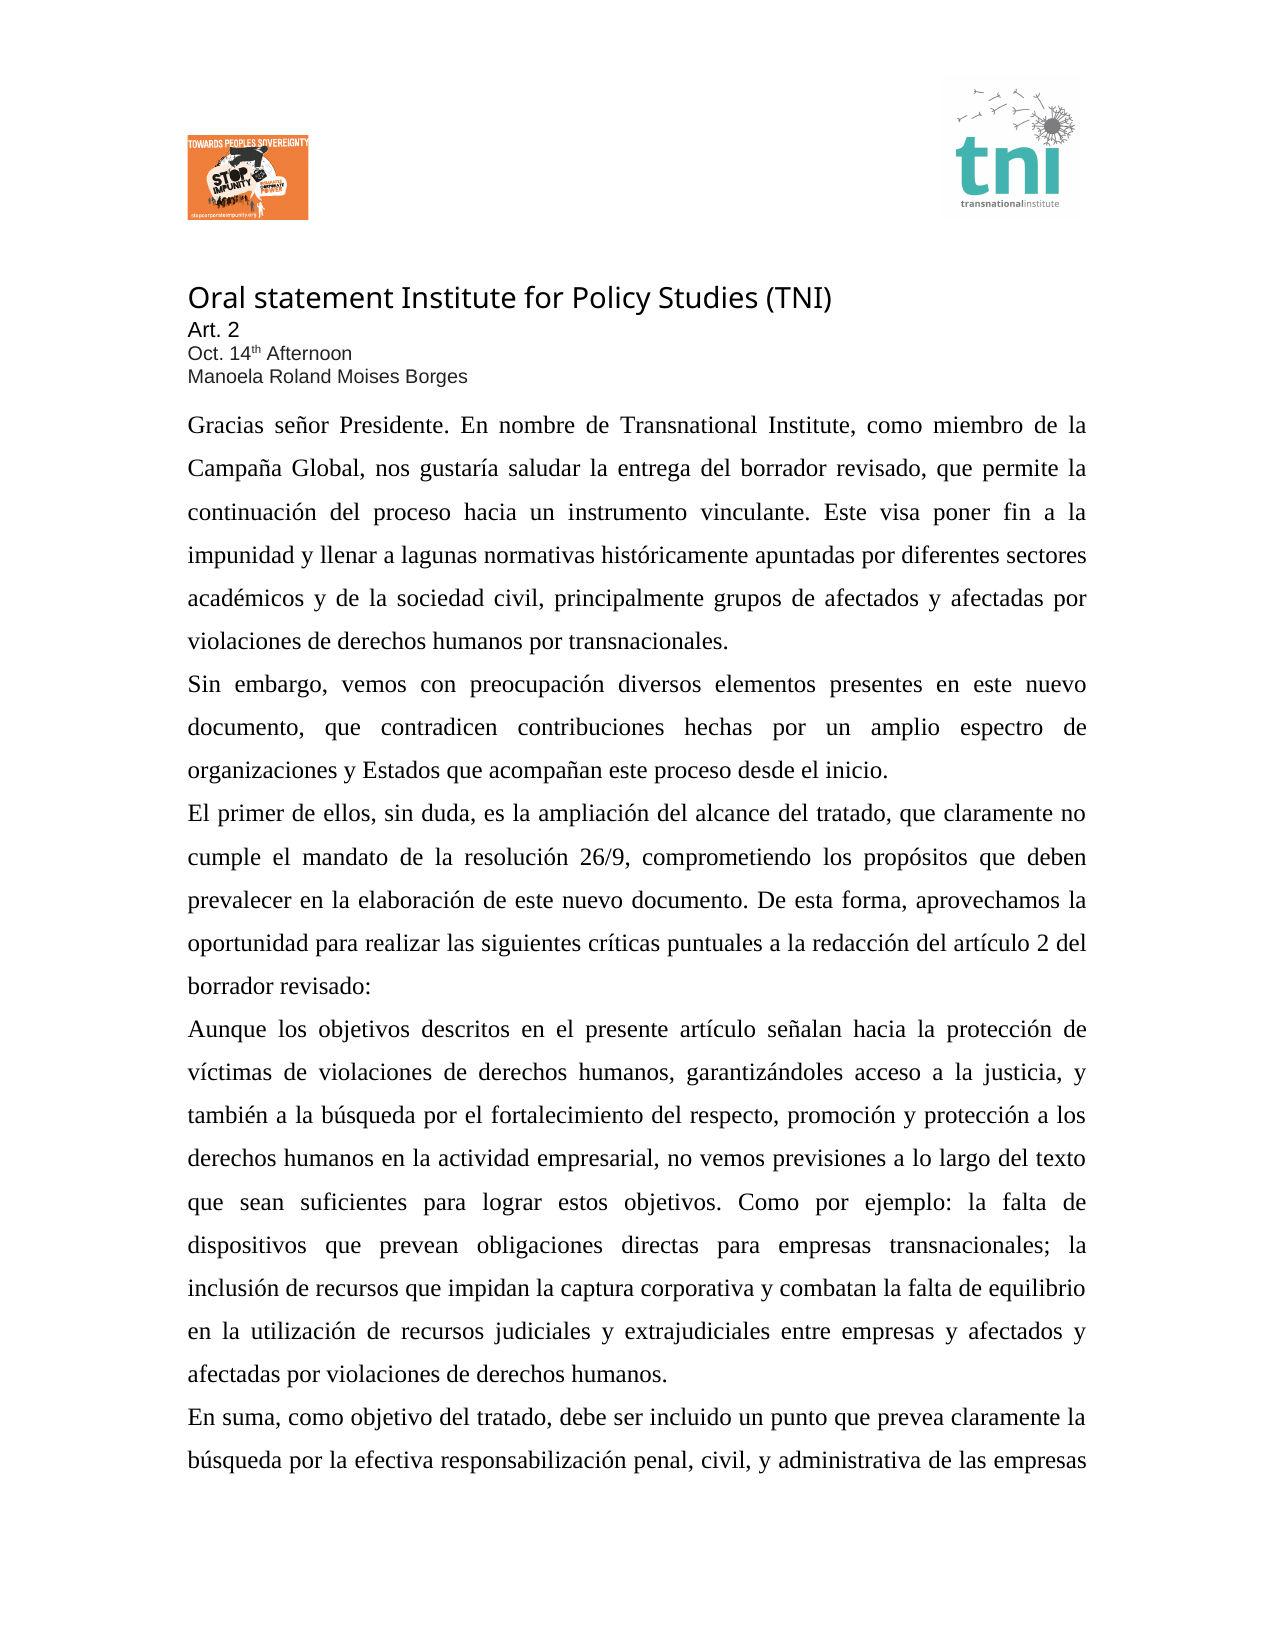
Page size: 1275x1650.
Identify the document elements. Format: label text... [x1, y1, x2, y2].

text Art. 2 [187, 317, 1087, 342]
picture [941, 75, 1082, 220]
picture [187, 135, 309, 220]
text El primer de ellos, sin duda, es la ampliación del alcance del tratado, que claramente no cumple el mandato de la resolución 26/9, comprometiendo los propósitos que deben prevalecer en la elaboración de este nuevo documento. De esta forma, aprovechamos la oportunidad para realizar las siguientes críticas puntuales a la redacción del artículo 2 del borrador revisado: [187, 798, 1087, 1000]
text Sin embargo, vemos con preocupación diversos elementos presentes en este nuevo documento, que contradicen contribuciones hechas por un amplio espectro de organizaciones y Estados que acompañan este proceso desde el inicio. [187, 669, 1087, 784]
text Gracias señor Presidente. En nombre de Transnational Institute, como miembro de la Campaña Global, nos gustaría saludar la entrega del borrador revisado, que permite la continuación del proceso hacia un instrumento vinculante. Este visa poner fin a la impunidad y llenar a lagunas normativas históricamente apuntadas por diferentes sectores académicos y de la sociedad civil, principalmente grupos de afectados y afectadas por violaciones de derechos humanos por transnacionales. [187, 410, 1087, 655]
text Oct. 14th Afternoon [187, 342, 1087, 365]
text Manoela Roland Moises Borges [187, 365, 1087, 388]
text Oral statement Institute for Policy Studies (TNI) [187, 277, 1087, 317]
text Aunque los objetivos descritos en el presente artículo señalan hacia la protección de víctimas de violaciones de derechos humanos, garantizándoles acceso a la justicia, y también a la búsqueda por el fortalecimiento del respecto, promoción y protección a los derechos humanos en la actividad empresarial, no vemos previsiones a lo largo del texto que sean suficientes para lograr estos objetivos. Como por ejemplo: la falta de dispositivos que prevean obligaciones directas para empresas transnacionales; la inclusión de recursos que impidan la captura corporativa y combatan la falta de equilibrio en la utilización de recursos judiciales y extrajudiciales entre empresas y afectados y afectadas por violaciones de derechos humanos. [187, 1014, 1087, 1388]
